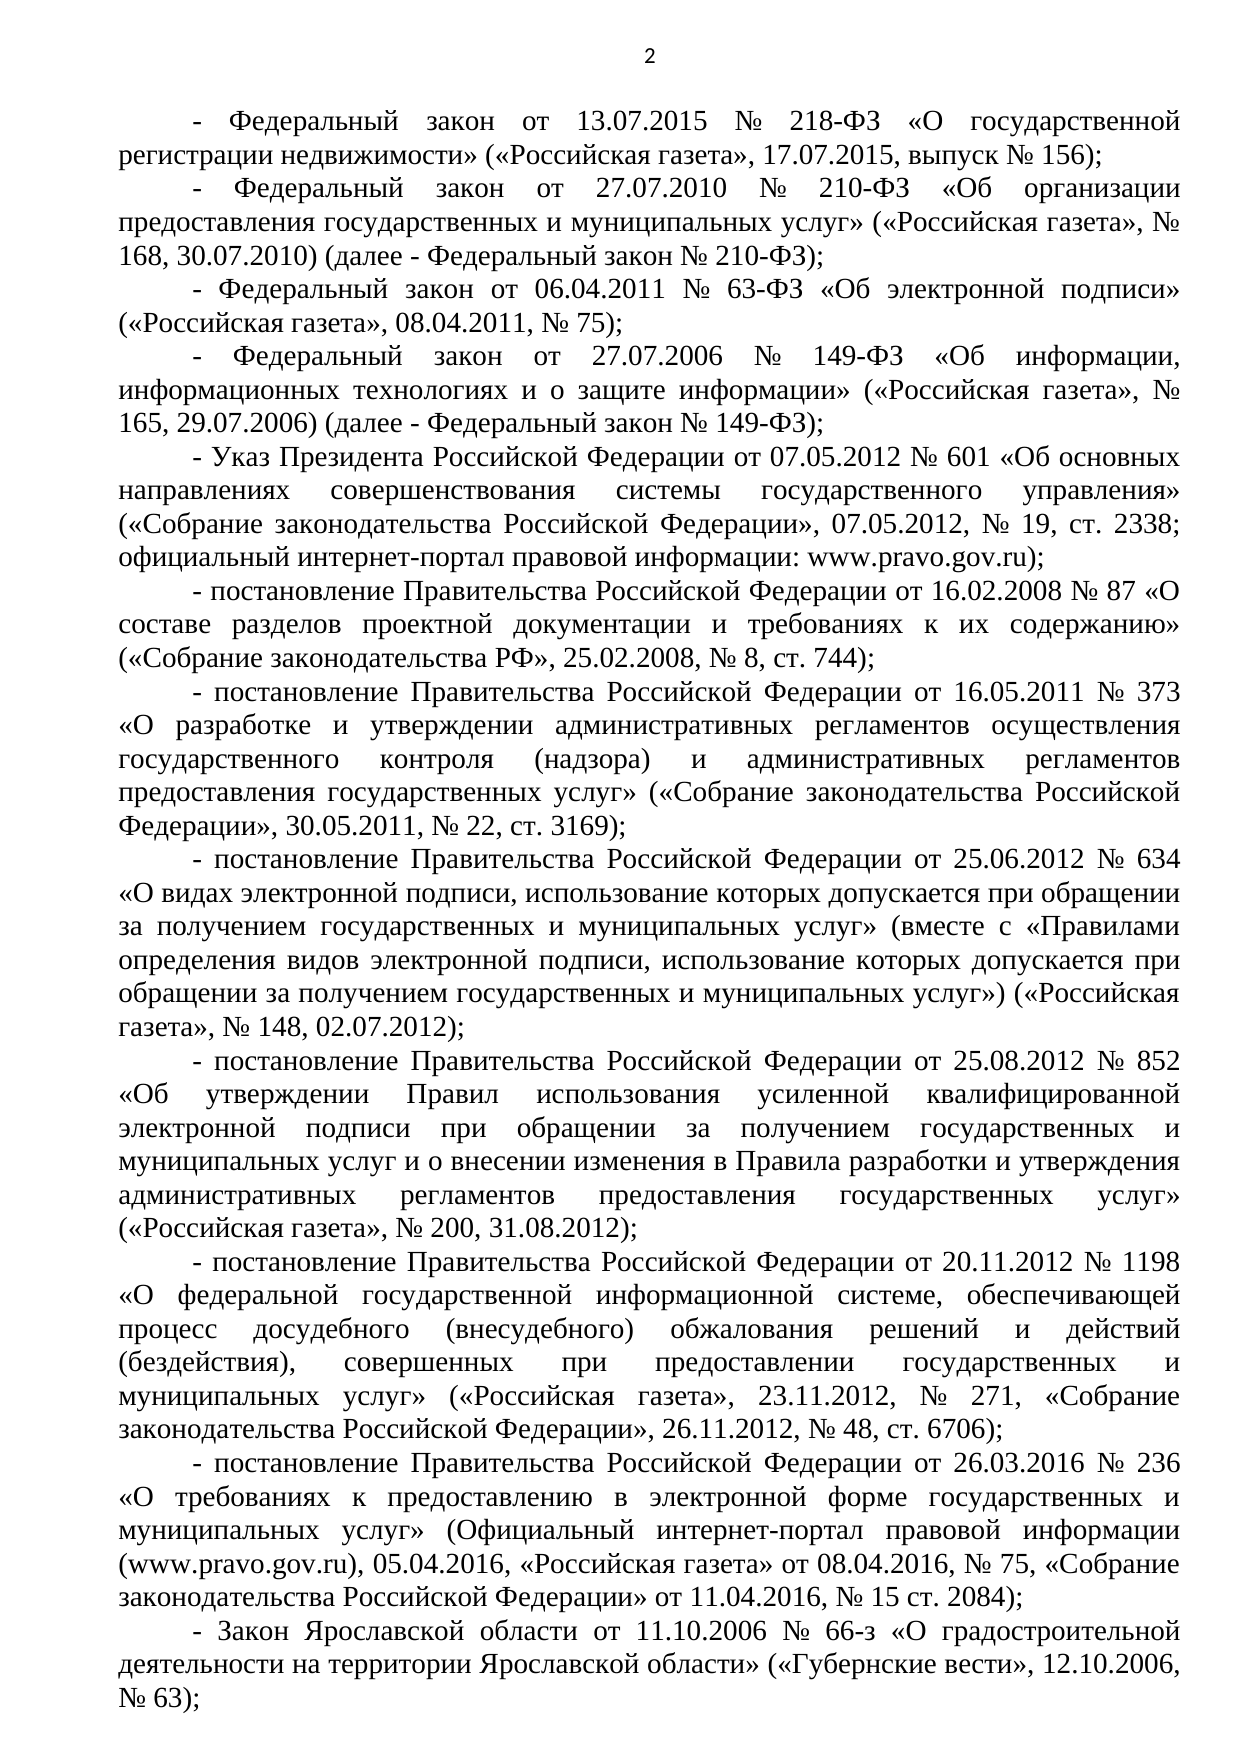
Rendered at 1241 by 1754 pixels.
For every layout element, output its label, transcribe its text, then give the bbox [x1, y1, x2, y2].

text - Федеральный закон от 13.07.2015 № 218-ФЗ «О государственной регистрации недвижимости» («Российская газета», 17.07.2015, выпуск № 156); [118, 103, 1181, 171]
text - постановление Правительства Российской Федерации от 20.11.2012 № 1198 «О федеральной государственной информационной системе, обеспечивающей процесс досудебного (внесудебного) обжалования решений и действий (бездействия), совершенных при предоставлении государственных и муниципальных услуг» («Российская газета», 23.11.2012, № 271, «Собрание законодательства Российской Федерации», 26.11.2012, № 48, ст. 6706); [118, 1244, 1181, 1445]
text - постановление Правительства Российской Федерации от 16.05.2011 № 373 «О разработке и утверждении административных регламентов осуществления государственного контроля (надзора) и административных регламентов предоставления государственных услуг» («Собрание законодательства Российской Федерации», 30.05.2011, № 22, ст. 3169); [118, 674, 1181, 841]
text - Указ Президента Российской Федерации от 07.05.2012 № 601 «Об основных направлениях совершенствования системы государственного управления» («Собрание законодательства Российской Федерации», 07.05.2012, № 19, ст. 2338; официальный интернет-портал правовой информации: www.pravo.gov.ru); [118, 439, 1181, 573]
text - Федеральный закон от 27.07.2006 № 149-ФЗ «Об информации, информационных технологиях и о защите информации» («Российская газета», № 165, 29.07.2006) (далее - Федеральный закон № 149-ФЗ); [118, 338, 1181, 439]
text - Федеральный закон от 27.07.2010 № 210-ФЗ «Об организации предоставления государственных и муниципальных услуг» («Российская газета», № 168, 30.07.2010) (далее - Федеральный закон № 210-ФЗ); [118, 171, 1181, 271]
text - постановление Правительства Российской Федерации от 26.03.2016 № 236 «О требованиях к предоставлению в электронной форме государственных и муниципальных услуг» (Официальный интернет-портал правовой информации (www.pravo.gov.ru), 05.04.2016, «Российская газета» от 08.04.2016, № 75, «Собрание законодательства Российской Федерации» от 11.04.2016, № 15 ст. 2084); [118, 1445, 1181, 1613]
text - Закон Ярославской области от 11.10.2006 № 66-з «О градостроительной деятельности на территории Ярославской области» («Губернские вести», 12.10.2006, № 63); [118, 1613, 1181, 1713]
text - постановление Правительства Российской Федерации от 16.02.2008 № 87 «О составе разделов проектной документации и требованиях к их содержанию» («Собрание законодательства РФ», 25.02.2008, № 8, ст. 744); [118, 573, 1181, 674]
text - постановление Правительства Российской Федерации от 25.08.2012 № 852 «Об утверждении Правил использования усиленной квалифицированной электронной подписи при обращении за получением государственных и муниципальных услуг и о внесении изменения в Правила разработки и утверждения административных регламентов предоставления государственных услуг» («Российская газета», № 200, 31.08.2012); [118, 1043, 1181, 1244]
text - постановление Правительства Российской Федерации от 25.06.2012 № 634 «О видах электронной подписи, использование которых допускается при обращении за получением государственных и муниципальных услуг» (вместе с «Правилами определения видов электронной подписи, использование которых допускается при обращении за получением государственных и муниципальных услуг») («Российская газета», № 148, 02.07.2012); [118, 841, 1181, 1043]
text - Федеральный закон от 06.04.2011 № 63-ФЗ «Об электронной подписи» («Российская газета», 08.04.2011, № 75); [118, 271, 1181, 338]
